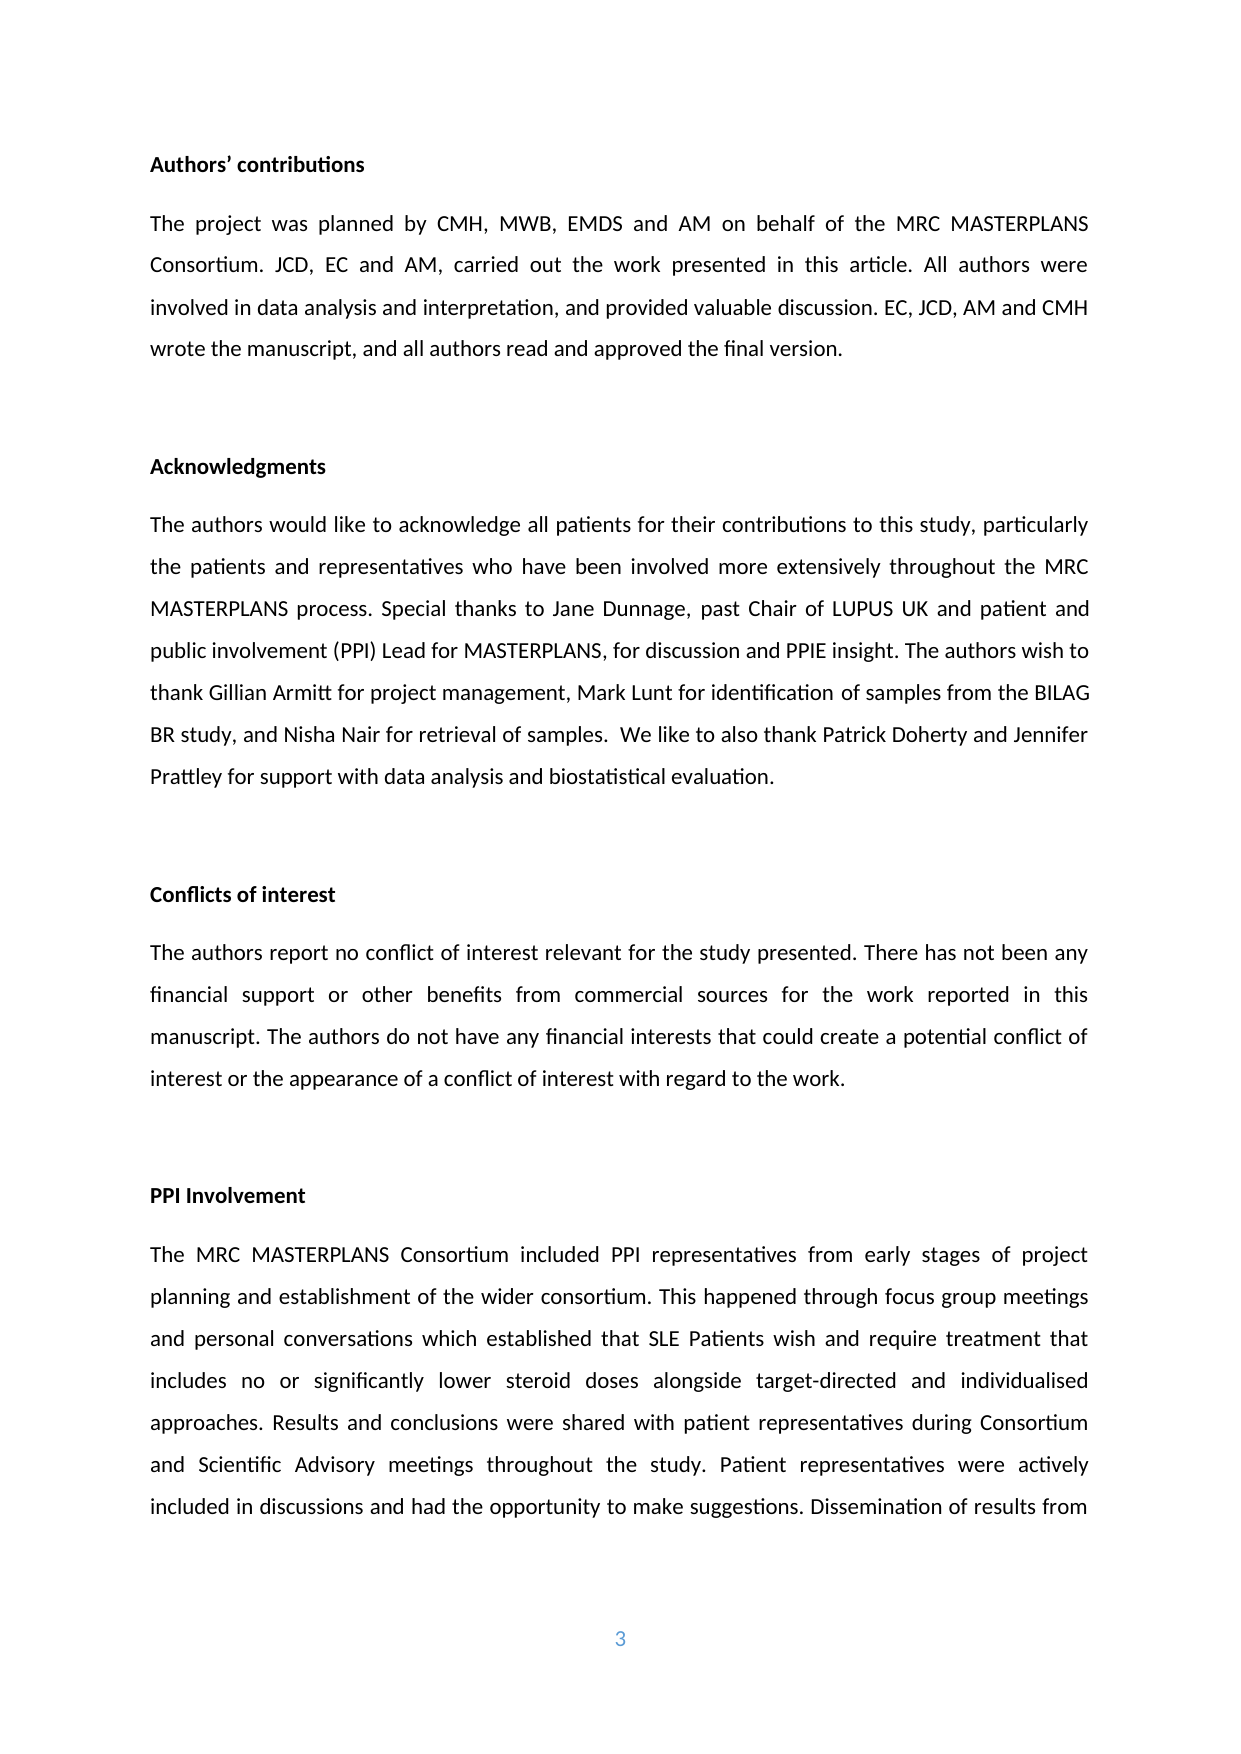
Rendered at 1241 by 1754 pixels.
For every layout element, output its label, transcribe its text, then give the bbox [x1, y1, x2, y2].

text PPI Involvement [150, 1182, 1090, 1209]
text The authors report no conflict of interest relevant for the study presented. There has not been any financial support or other benefits from commercial sources for the work reported in this manuscript. The authors do not have any financial interests that could create a potential conflict of interest or the appearance of a conflict of interest with regard to the work. [150, 938, 1090, 1092]
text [150, 1240, 1090, 1520]
text The project was planned by CMH, MWB, EMDS and AM on behalf of the MRC MASTERPLANS Consortium. JCD, EC and AM, carried out the work presented in this article. All authors were involved in data analysis and interpretation, and provided valuable discussion. EC, JCD, AM and CMH wrote the manuscript, and all authors read and approved the final version. [150, 209, 1090, 363]
text Acknowledgments [150, 452, 1090, 480]
text Authors’ contributions [150, 150, 1090, 178]
text The authors would like to acknowledge all patients for their contributions to this study, particularly the patients and representatives who have been involved more extensively throughout the MRC MASTERPLANS process. Special thanks to Jane Dunnage, past Chair of LUPUS UK and patient and public involvement (PPI) Lead for MASTERPLANS, for discussion and PPIE insight. The authors wish to thank Gillian Armitt for project management, Mark Lunt for identification of samples from the BILAG BR study, and Nisha Nair for retrieval of samples. We like to also thank Patrick Doherty and Jennifer Prattley for support with data analysis and biostatistical evaluation. [150, 511, 1090, 790]
text Conflicts of interest [150, 880, 1090, 908]
